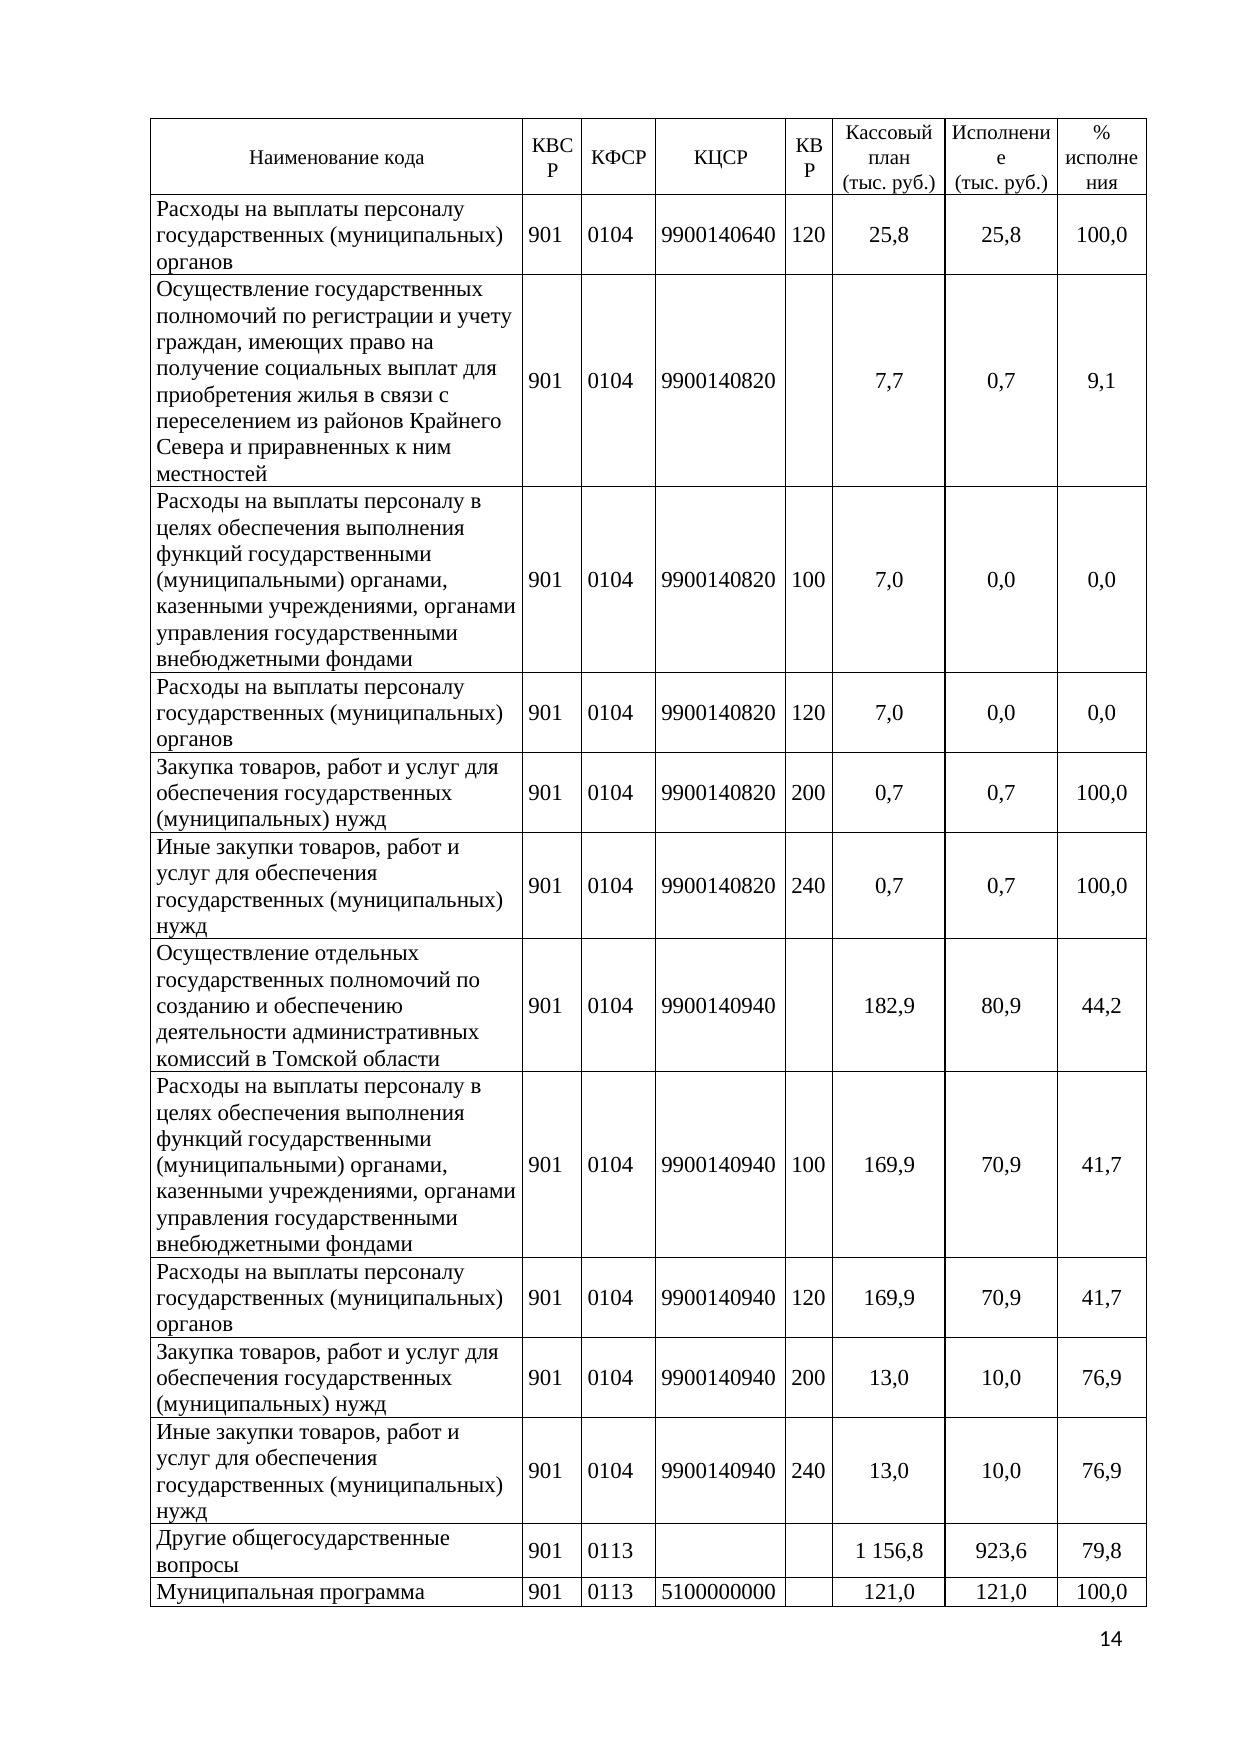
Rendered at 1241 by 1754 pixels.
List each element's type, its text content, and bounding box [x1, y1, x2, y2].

table_cell 240 [786, 1418, 832, 1523]
table_cell 76,9 [1058, 1418, 1146, 1523]
table_cell 0104 [582, 1072, 655, 1257]
table_cell [786, 1524, 832, 1577]
table_cell 9900140940 [656, 1072, 785, 1257]
table_header % исполнения [1058, 119, 1146, 194]
table_cell 901 [523, 1524, 581, 1577]
table_cell 25,8 [833, 195, 944, 274]
table_cell 901 [523, 1418, 581, 1523]
table_cell Закупка товаров, работ и услуг для обеспечения государственных (муниципальных) нужд [151, 753, 522, 832]
table_cell 80,9 [946, 939, 1057, 1071]
table_cell 200 [786, 753, 832, 832]
table_cell 9900140820 [656, 753, 785, 832]
table_cell 0104 [582, 195, 655, 274]
table_cell 0,0 [1058, 673, 1146, 752]
table_cell 9900140820 [656, 833, 785, 938]
table_cell 901 [523, 673, 581, 752]
table_cell 9,1 [1058, 275, 1146, 486]
table_cell 901 [523, 1258, 581, 1337]
table_cell 13,0 [833, 1418, 944, 1523]
table_header КВСР [523, 119, 581, 194]
table_cell 44,2 [1058, 939, 1146, 1071]
table_cell 901 [523, 1072, 581, 1257]
table_cell 79,8 [1058, 1524, 1146, 1577]
table_cell 9900140820 [656, 487, 785, 672]
table_cell 13,0 [833, 1338, 944, 1417]
table_cell Расходы на выплаты персоналу государственных (муниципальных) органов [151, 673, 522, 752]
table_cell 169,9 [833, 1072, 944, 1257]
table_cell 10,0 [946, 1338, 1057, 1417]
table_cell 0,0 [946, 487, 1057, 672]
table_cell 25,8 [946, 195, 1057, 274]
table_cell 10,0 [946, 1418, 1057, 1523]
table_cell Иные закупки товаров, работ и услуг для обеспечения государственных (муниципальных) нужд [151, 833, 522, 938]
table_cell 9900140940 [656, 1258, 785, 1337]
table_cell 0,7 [946, 753, 1057, 832]
table_cell [786, 1578, 832, 1606]
table_cell 120 [786, 195, 832, 274]
table_cell 100 [786, 487, 832, 672]
table_cell 0104 [582, 1338, 655, 1417]
table_cell [656, 1524, 785, 1577]
table_cell 100 [786, 1072, 832, 1257]
table_cell Закупка товаров, работ и услуг для обеспечения государственных (муниципальных) нужд [151, 1338, 522, 1417]
table_cell 200 [786, 1338, 832, 1417]
table_cell 0113 [582, 1578, 655, 1606]
table_header Наименование кода [151, 119, 522, 194]
table_cell 9900140940 [656, 1418, 785, 1523]
table_cell 9900140940 [656, 1338, 785, 1417]
table_cell Осуществление государственных полномочий по регистрации и учету граждан, имеющих право на получение социальных выплат для приобретения жилья в связи с переселением из районов Крайнего Севера и приравненных к ним местностей [151, 275, 522, 486]
table_cell 120 [786, 1258, 832, 1337]
table_cell 0104 [582, 1258, 655, 1337]
table_cell Другие общегосударственные вопросы [151, 1524, 522, 1577]
table_cell 41,7 [1058, 1072, 1146, 1257]
table_cell 901 [523, 1338, 581, 1417]
table_cell 76,9 [1058, 1338, 1146, 1417]
table_header КФСР [582, 119, 655, 194]
table_cell 100,0 [1058, 195, 1146, 274]
table_cell 0104 [582, 487, 655, 672]
table_cell 0,7 [833, 753, 944, 832]
table_cell 0,0 [1058, 487, 1146, 672]
table_cell 182,9 [833, 939, 944, 1071]
table_cell 121,0 [946, 1578, 1057, 1606]
table_cell Осуществление отдельных государственных полномочий по созданию и обеспечению деятельности административных комиссий в Томской области [151, 939, 522, 1071]
table_cell 0,7 [946, 275, 1057, 486]
table_cell 7,7 [833, 275, 944, 486]
table_cell [786, 939, 832, 1071]
table_cell 7,0 [833, 673, 944, 752]
table_cell 0104 [582, 753, 655, 832]
table_cell 0104 [582, 833, 655, 938]
table_cell Расходы на выплаты персоналу государственных (муниципальных) органов [151, 1258, 522, 1337]
table_cell 121,0 [833, 1578, 944, 1606]
table_cell 169,9 [833, 1258, 944, 1337]
table_cell 0104 [582, 275, 655, 486]
table_cell 100,0 [1058, 753, 1146, 832]
table_cell 0104 [582, 673, 655, 752]
table_cell 901 [523, 195, 581, 274]
table_cell 0,7 [833, 833, 944, 938]
table_cell [786, 275, 832, 486]
table_header КВР [786, 119, 832, 194]
table_cell 9900140940 [656, 939, 785, 1071]
table_header КЦСР [656, 119, 785, 194]
table_cell 70,9 [946, 1072, 1057, 1257]
table_cell 901 [523, 1578, 581, 1606]
table_cell 901 [523, 753, 581, 832]
table_cell 0,0 [946, 673, 1057, 752]
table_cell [151, 1578, 522, 1606]
table_cell 9900140820 [656, 275, 785, 486]
table_cell 7,0 [833, 487, 944, 672]
table_cell 100,0 [1058, 833, 1146, 938]
table_cell 240 [786, 833, 832, 938]
table_cell 923,6 [946, 1524, 1057, 1577]
table_header Исполнение (тыс. руб.) [946, 119, 1057, 194]
table_cell 0,7 [946, 833, 1057, 938]
table_cell Расходы на выплаты персоналу государственных (муниципальных) органов [151, 195, 522, 274]
table_cell 5100000000 [656, 1578, 785, 1606]
table_cell 901 [523, 275, 581, 486]
table_cell 901 [523, 487, 581, 672]
table_cell 41,7 [1058, 1258, 1146, 1337]
table_cell Иные закупки товаров, работ и услуг для обеспечения государственных (муниципальных) нужд [151, 1418, 522, 1523]
table_cell 901 [523, 939, 581, 1071]
table_cell 1 156,8 [833, 1524, 944, 1577]
table_cell 9900140820 [656, 673, 785, 752]
table_cell 70,9 [946, 1258, 1057, 1337]
table_cell 9900140640 [656, 195, 785, 274]
table_cell 0104 [582, 1418, 655, 1523]
table_cell 0104 [582, 939, 655, 1071]
table_cell 0113 [582, 1524, 655, 1577]
table_cell 100,0 [1058, 1578, 1146, 1606]
table_cell 120 [786, 673, 832, 752]
table_cell 901 [523, 833, 581, 938]
table_header Кассовый план (тыс. руб.) [833, 119, 944, 194]
